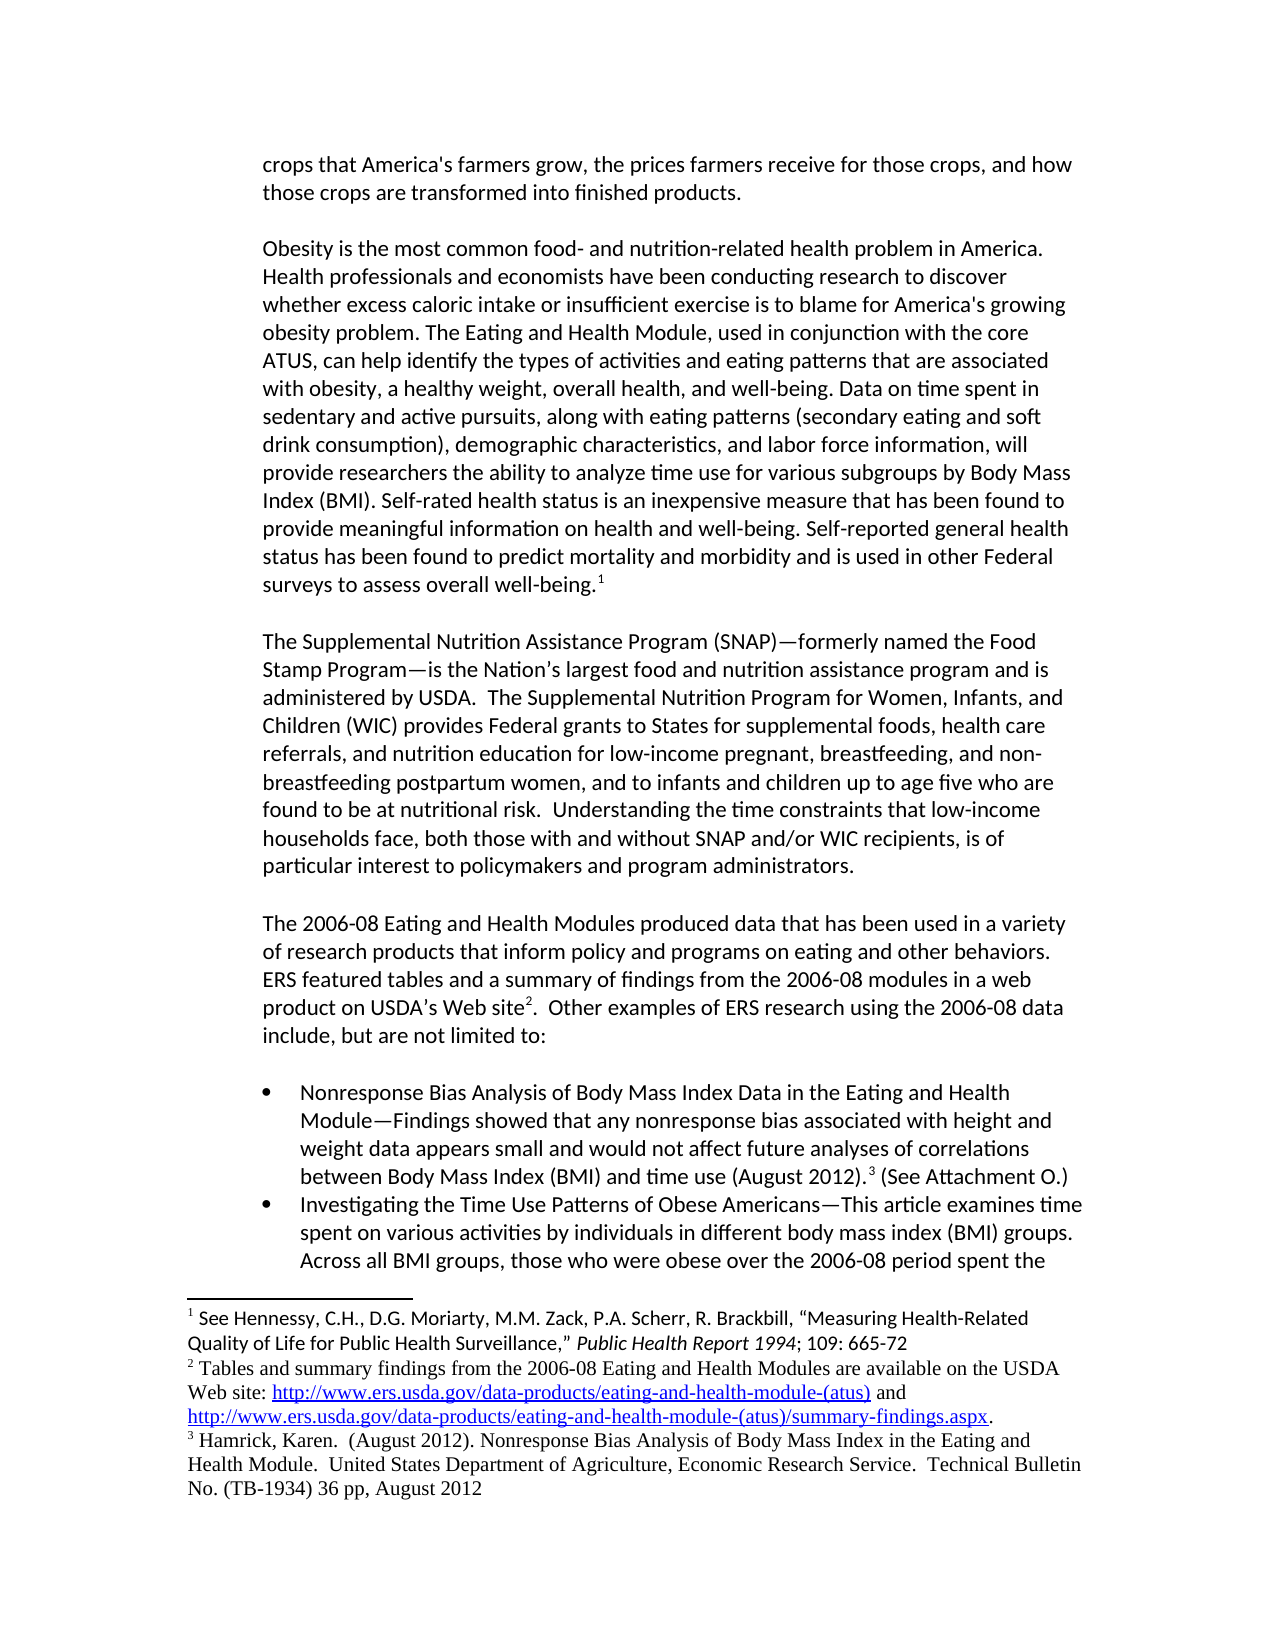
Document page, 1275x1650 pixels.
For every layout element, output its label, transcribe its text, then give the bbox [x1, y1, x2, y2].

text The Supplemental Nutrition Assistance Program (SNAP)—formerly named the Food Stamp Program—is the Nation’s largest food and nutrition assistance program and is administered by USDA. The Supplemental Nutrition Program for Women, Infants, and Children (WIC) provides Federal grants to States for supplemental foods, health care referrals, and nutrition education for low-income pregnant, breastfeeding, and non-breastfeeding postpartum women, and to infants and children up to age five who are found to be at nutritional risk. Understanding the time constraints that low-income households face, both those with and without SNAP and/or WIC recipients, is of particular interest to policymakers and program administrators. [262, 627, 1087, 880]
list Nonresponse Bias Analysis of Body Mass Index Data in the Eating and Health Module—Findings showed that any nonresponse bias associated with height and weight data appears small and would not affect future analyses of correlations between Body Mass Index (BMI) and time use (August 2012). (See Attachment O.) [262, 1078, 1087, 1190]
text Obesity is the most common food- and nutrition-related health problem in America. Health professionals and economists have been conducting research to discover whether excess caloric intake or insufficient exercise is to blame for America's growing obesity problem. The Eating and Health Module, used in conjunction with the core ATUS, can help identify the types of activities and eating patterns that are associated with obesity, a healthy weight, overall health, and well-being. Data on time spent in sedentary and active pursuits, along with eating patterns (secondary eating and soft drink consumption), demographic characteristics, and labor force information, will provide researchers the ability to analyze time use for various subgroups by Body Mass Index (BMI). Self-rated health status is an inexpensive measure that has been found to provide meaningful information on health and well-being. Self-reported general health status has been found to predict mortality and morbidity and is used in other Federal surveys to assess overall well-being. [262, 234, 1087, 598]
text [262, 150, 1087, 206]
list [262, 1219, 1087, 1275]
text The 2006-08 Eating and Health Modules produced data that has been used in a variety of research products that inform policy and programs on eating and other behaviors. ERS featured tables and a summary of findings from the 2006-08 modules in a web product on USDA’s Web site. Other examples of ERS research using the 2006-08 data include, but are not limited to: [262, 909, 1087, 1049]
